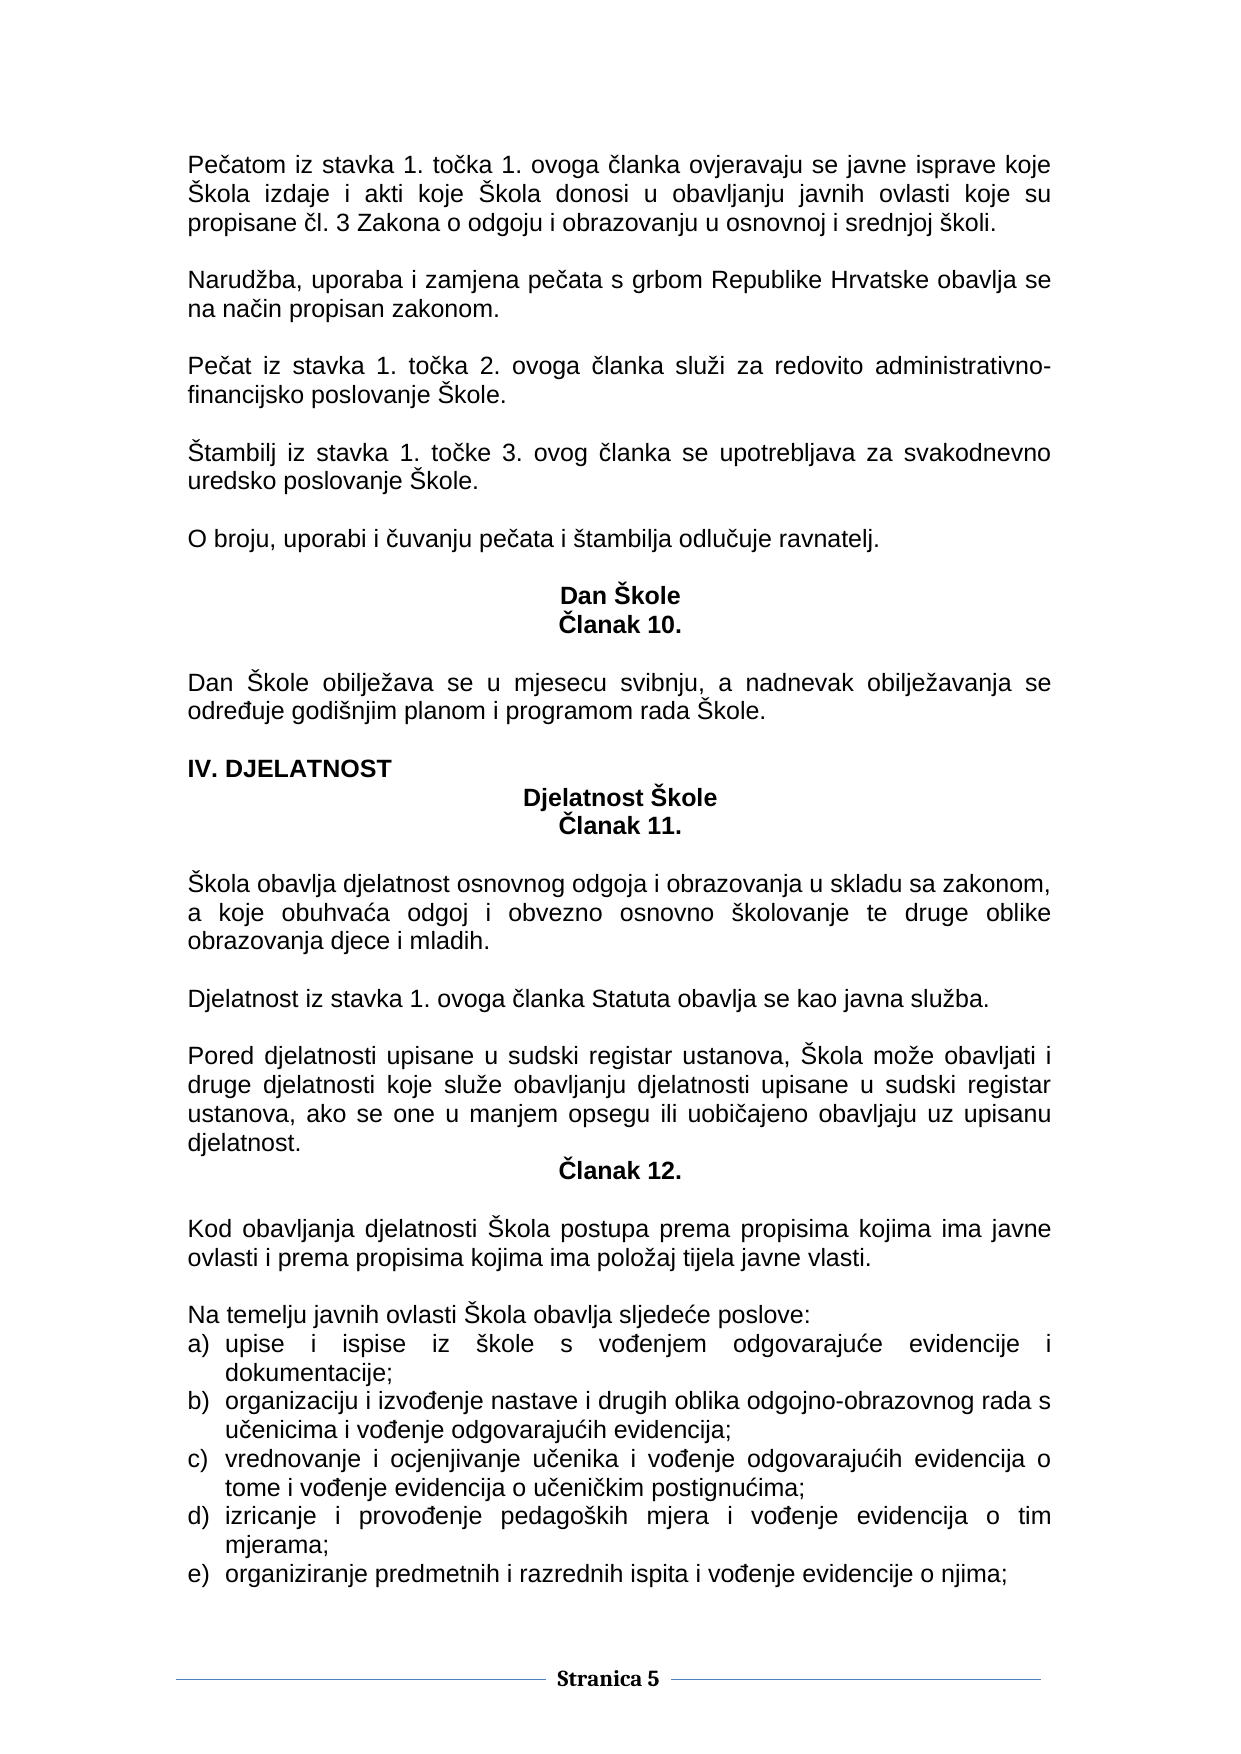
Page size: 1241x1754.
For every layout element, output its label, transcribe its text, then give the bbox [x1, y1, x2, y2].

text Djelatnost Škole [187, 782, 1053, 811]
text Članak 12. [187, 1156, 1053, 1185]
text Dan Škole obilježava se u mjesecu svibnju, a nadnevak obilježavanja se određuje godišnjim planom i programom rada Škole. [187, 667, 1053, 725]
text Štambilj iz stavka 1. točke 3. ovog članka se upotrebljava za svakodnevno uredsko poslovanje Škole. [187, 437, 1053, 495]
text Djelatnost iz stavka 1. ovoga članka Statuta obavlja se kao javna služba. [187, 984, 1053, 1012]
text Narudžba, uporaba i zamjena pečata s grbom Republike Hrvatske obavlja se na način propisan zakonom. [187, 265, 1053, 322]
list organiziranje predmetnih i razrednih ispita i vođenje evidencije o njima; [187, 1559, 1053, 1587]
text Dan Škole [187, 581, 1053, 610]
text Pečat iz stavka 1. točka 2. ovoga članka služi za redovito administrativno-financijsko poslovanje Škole. [187, 351, 1053, 409]
text Članak 11. [187, 811, 1053, 840]
text Na temelju javnih ovlasti Škola obavlja sljedeće poslove: [187, 1300, 1053, 1329]
text IV. DJELATNOST [187, 754, 1053, 782]
text Pored djelatnosti upisane u sudski registar ustanova, Škola može obavljati i druge djelatnosti koje služe obavljanju djelatnosti upisane u sudski registar ustanova, ako se one u manjem opsegu ili uobičajeno obavljaju uz upisanu djelatnost. [187, 1041, 1053, 1156]
list organizaciju i izvođenje nastave i drugih oblika odgojno-obrazovnog rada s učenicima i vođenje odgovarajućih evidencija; [187, 1386, 1053, 1444]
text Pečatom iz stavka 1. točka 1. ovoga članka ovjeravaju se javne isprave koje Škola izdaje i akti koje Škola donosi u obavljanju javnih ovlasti koje su propisane čl. 3 Zakona o odgoju i obrazovanju u osnovnoj i srednjoj školi. [187, 150, 1053, 236]
text Škola obavlja djelatnost osnovnog odgoja i obrazovanja u skladu sa zakonom, a koje obuhvaća odgoj i obvezno osnovno školovanje te druge oblike obrazovanja djece i mladih. [187, 869, 1053, 955]
list vrednovanje i ocjenjivanje učenika i vođenje odgovarajućih evidencija o tome i vođenje evidencija o učeničkim postignućima; [187, 1444, 1053, 1501]
list izricanje i provođenje pedagoških mjera i vođenje evidencija o tim mjerama; [187, 1501, 1053, 1559]
text Članak 10. [187, 610, 1053, 639]
list upise i ispise iz škole s vođenjem odgovarajuće evidencije i dokumentacije; [187, 1329, 1053, 1386]
text O broju, uporabi i čuvanju pečata i štambilja odlučuje ravnatelj. [187, 524, 1053, 552]
text Kod obavljanja djelatnosti Škola postupa prema propisima kojima ima javne ovlasti i prema propisima kojima ima položaj tijela javne vlasti. [187, 1214, 1053, 1271]
